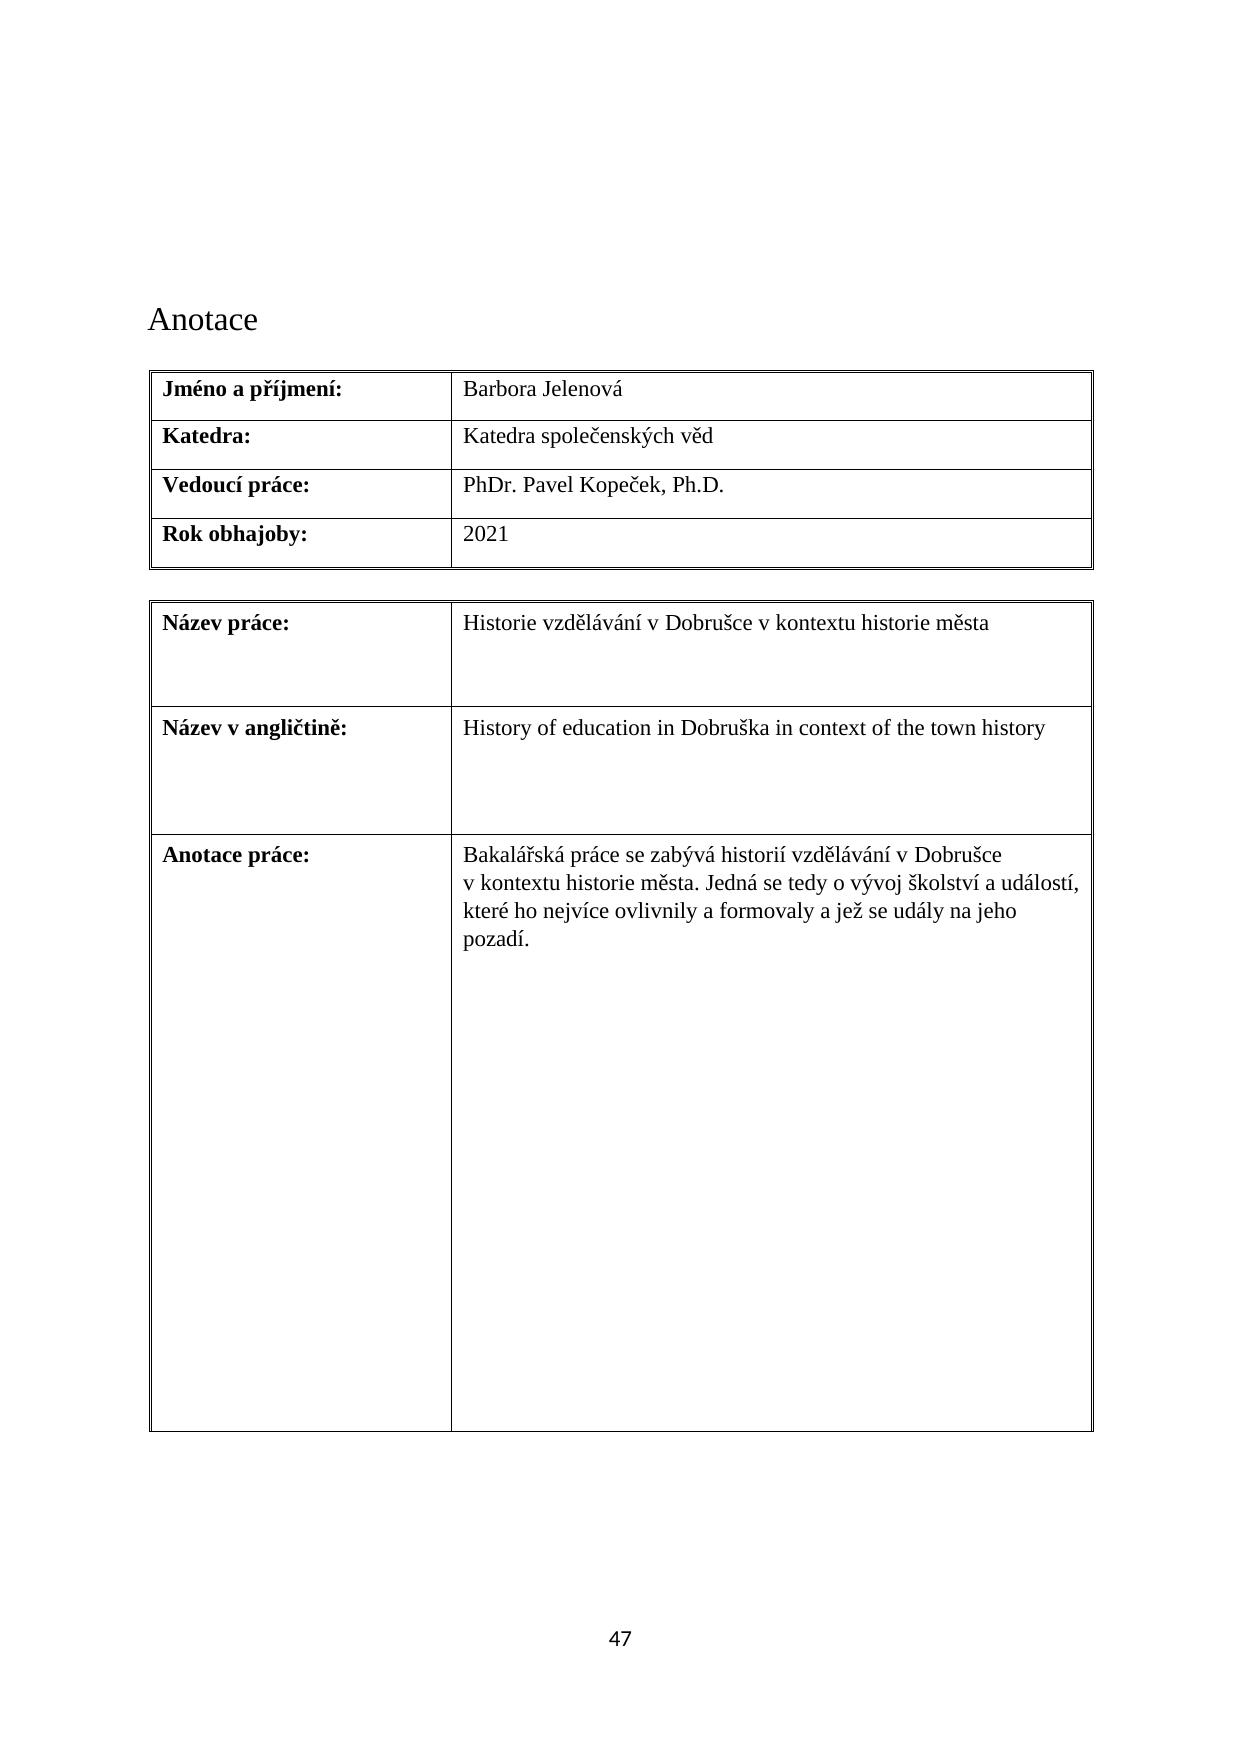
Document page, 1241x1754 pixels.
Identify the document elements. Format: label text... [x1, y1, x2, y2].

table_cell Anotace práce: [152, 835, 451, 1431]
table_cell Bakalářská práce se zabývá historií vzdělávání v Dobrušce v kontextu historie města. Jedná se tedy o vývoj školství a událostí, které ho nejvíce ovlivnily a formovaly a jež se udály na jeho pozadí. [452, 835, 1091, 1431]
table_cell Rok obhajoby: [152, 519, 451, 567]
table_cell Název v angličtině: [152, 707, 451, 834]
table_cell Katedra: [152, 421, 451, 469]
table_header Historie vzdělávání v Dobrušce v kontextu historie města [452, 603, 1091, 706]
table_cell History of education in Dobruška in context of the town history [452, 707, 1091, 834]
table_cell Vedoucí práce: [152, 470, 451, 518]
table_header Jméno a příjmení: [152, 373, 451, 420]
table_cell Katedra společenských věd [452, 421, 1091, 469]
table_header Název práce: [152, 603, 451, 706]
table_cell PhDr. Pavel Kopeček, Ph.D. [452, 470, 1091, 518]
table_cell 2021 [452, 519, 1091, 567]
subtitle Anotace [147, 299, 1093, 337]
table_header Barbora Jelenová [452, 373, 1091, 420]
